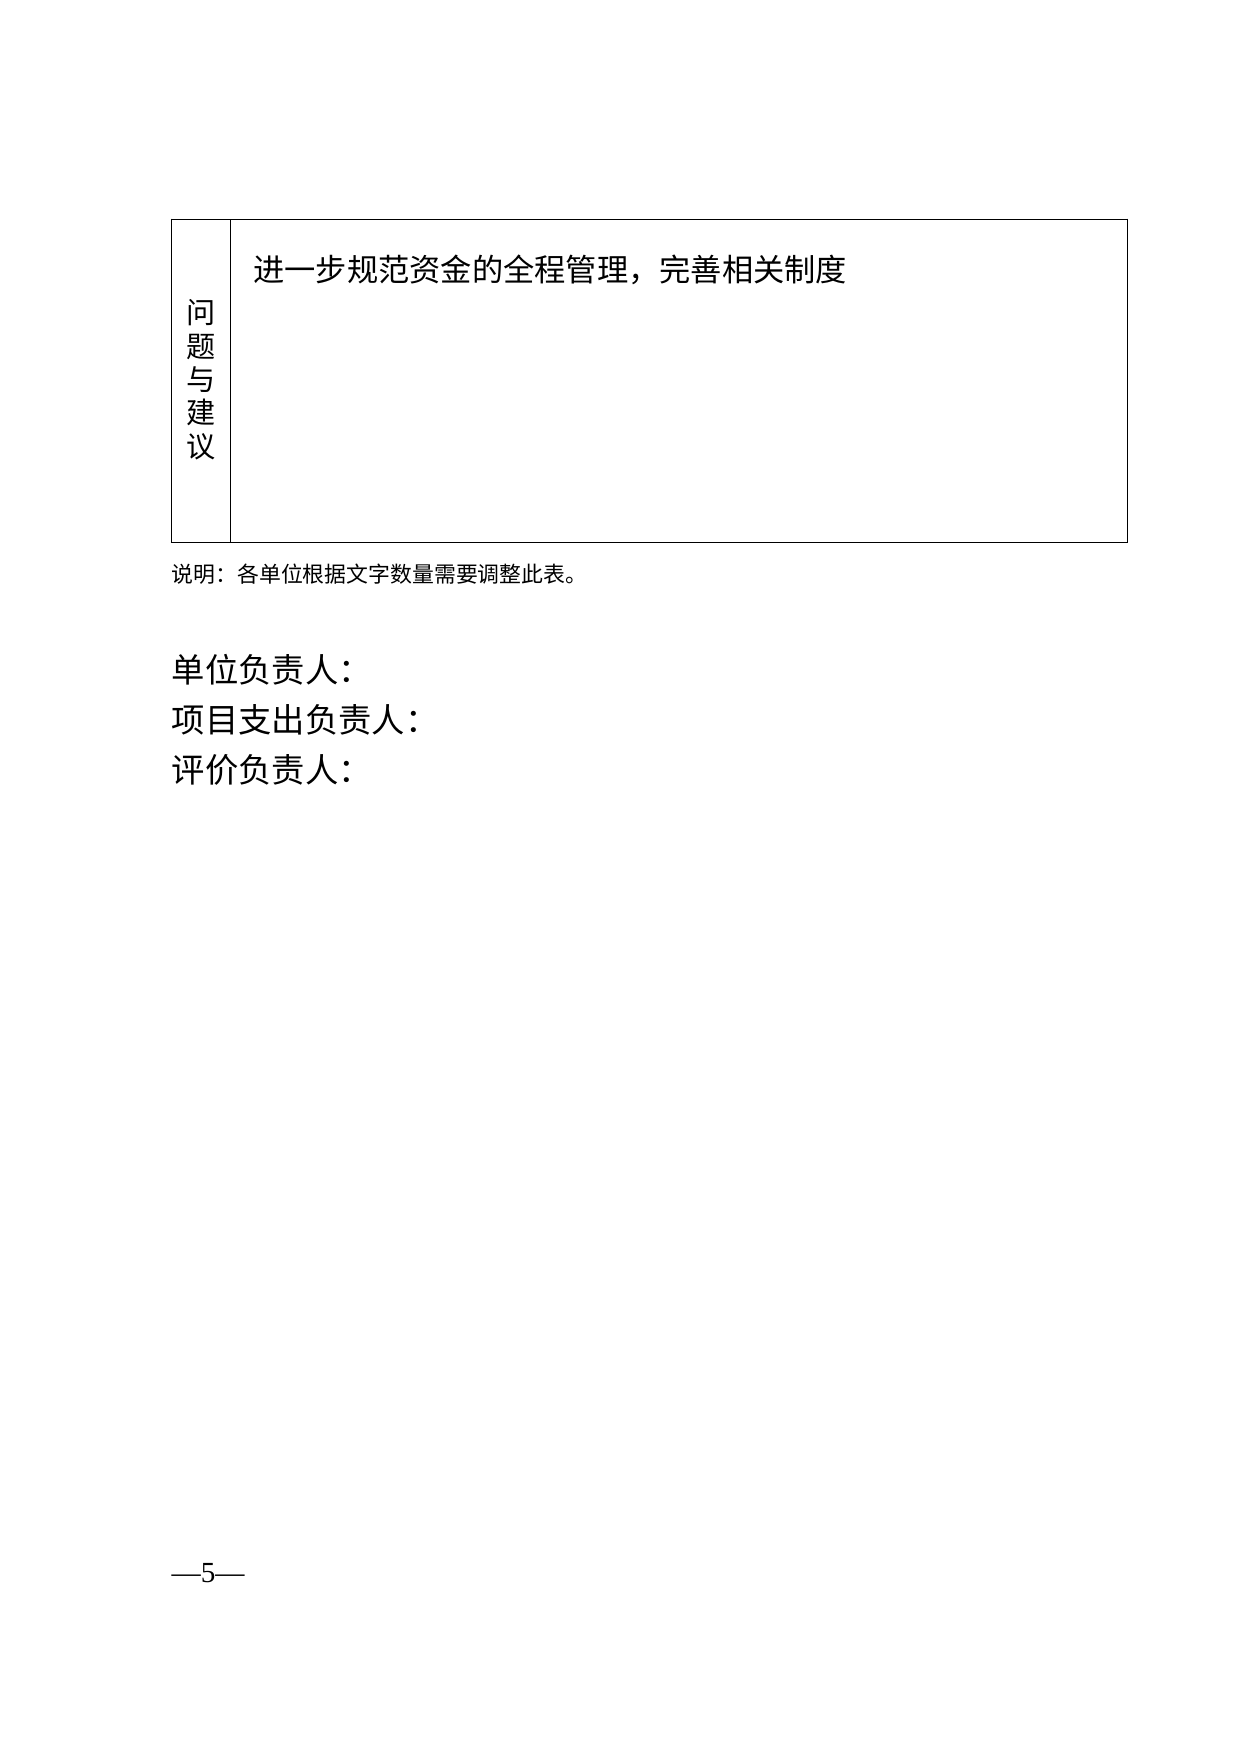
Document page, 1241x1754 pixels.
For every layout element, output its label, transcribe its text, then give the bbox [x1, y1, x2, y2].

text 说明：各单位根据文字数量需要调整此表。 [171, 543, 1098, 593]
text 单位负责人： [171, 643, 1098, 693]
table_cell 进一步规范资金的全程管理，完善相关制度 [231, 220, 1127, 542]
text 评价负责人： [171, 743, 1098, 793]
table_cell 问题与建议 [172, 220, 230, 542]
text 项目支出负责人： [171, 693, 1098, 743]
